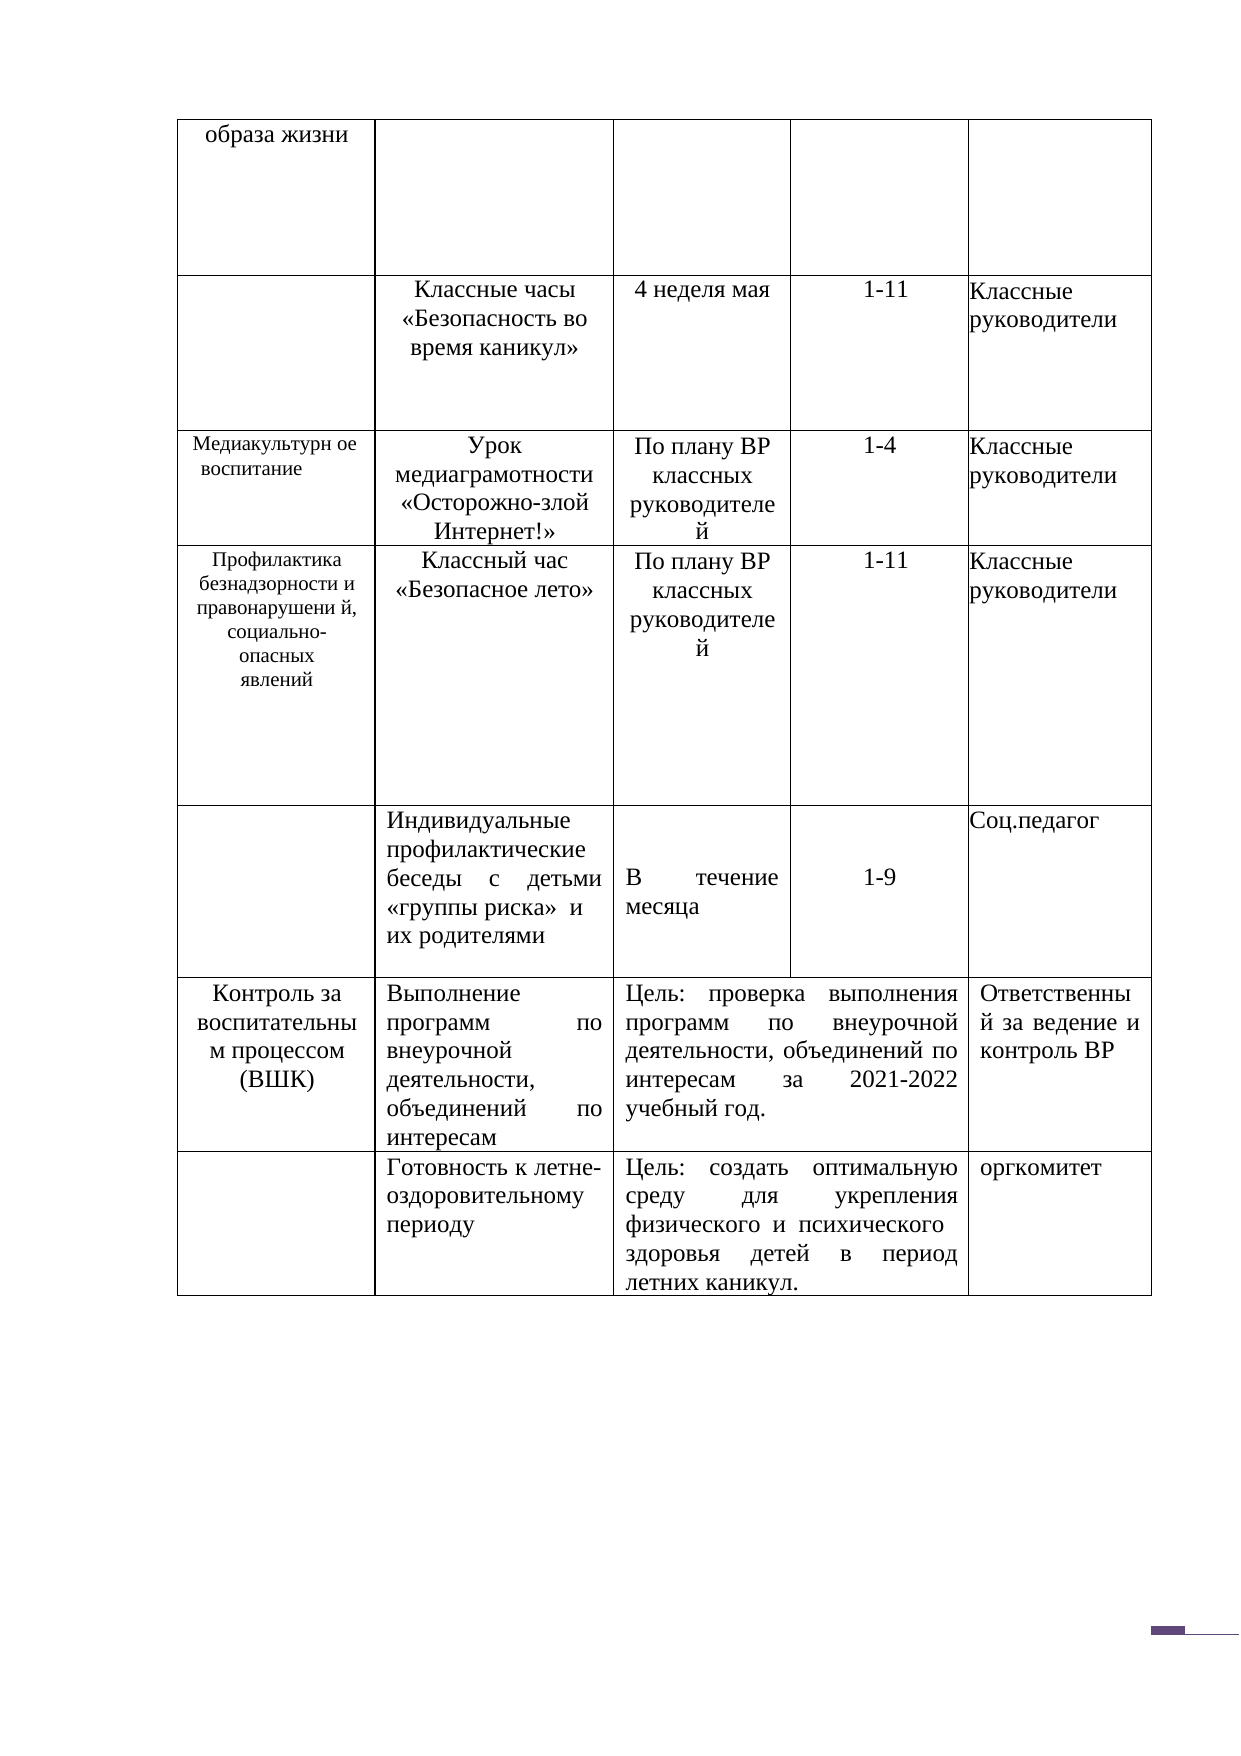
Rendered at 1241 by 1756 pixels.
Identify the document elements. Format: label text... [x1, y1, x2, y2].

table_cell Урок медиаграмотности «Осторожно-злой Интернет!» [376, 431, 613, 545]
table_cell Классные руководители [969, 276, 1151, 430]
table_cell Классные руководители [969, 431, 1151, 545]
table_cell Классные часы «Безопасность во время каникул» [376, 276, 613, 430]
table_cell 1-11 [791, 276, 968, 430]
table_cell По плану ВР классных руководителе й [614, 431, 790, 545]
table_cell Классные руководители [969, 546, 1151, 804]
table_cell В течение месяца [614, 806, 790, 977]
table_cell Соц.педагог [969, 806, 1151, 977]
table_header [969, 120, 1151, 275]
table_cell [178, 1152, 374, 1295]
table_cell 1-11 [791, 546, 968, 804]
table_cell Готовность к летне- оздоровительному периоду [376, 1152, 613, 1295]
table_header [791, 120, 968, 275]
table_cell оргкомитет [969, 1152, 1151, 1295]
table_cell Ответственный за ведение и контроль ВР [969, 978, 1151, 1151]
table_cell Контроль за воспитательны м процессом (ВШК) [178, 978, 374, 1151]
table_cell Профилактика безнадзорности и правонарушени й, социально- опасных явлений [178, 546, 374, 804]
table_cell 4 неделя мая [614, 276, 790, 430]
table_cell Медиакультурн ое воспитание [178, 431, 374, 545]
table_cell По плану ВР классных руководителе й [614, 546, 790, 804]
table_cell [178, 276, 374, 430]
table_cell Выполнение программ по внеурочной деятельности, объединений по интересам [376, 978, 613, 1151]
table_header [376, 120, 613, 275]
table_cell Цель: проверка выполнения программ по внеурочной деятельности, объединений по интересам за 2021-2022 учебный год. [614, 978, 968, 1151]
table_cell Цель: создать оптимальную среду для укрепления физического и психического здоровья детей в период летних каникул. [614, 1152, 968, 1295]
table_cell 1-9 [791, 806, 968, 977]
table_cell 1-4 [791, 431, 968, 545]
table_cell Индивидуальные профилактические беседы с детьми «группы риска» и их родителями [376, 806, 613, 977]
table_header образа жизни [178, 120, 374, 275]
table_header [614, 120, 790, 275]
table_cell [178, 806, 374, 977]
table_cell Классный час «Безопасное лето» [376, 546, 613, 804]
